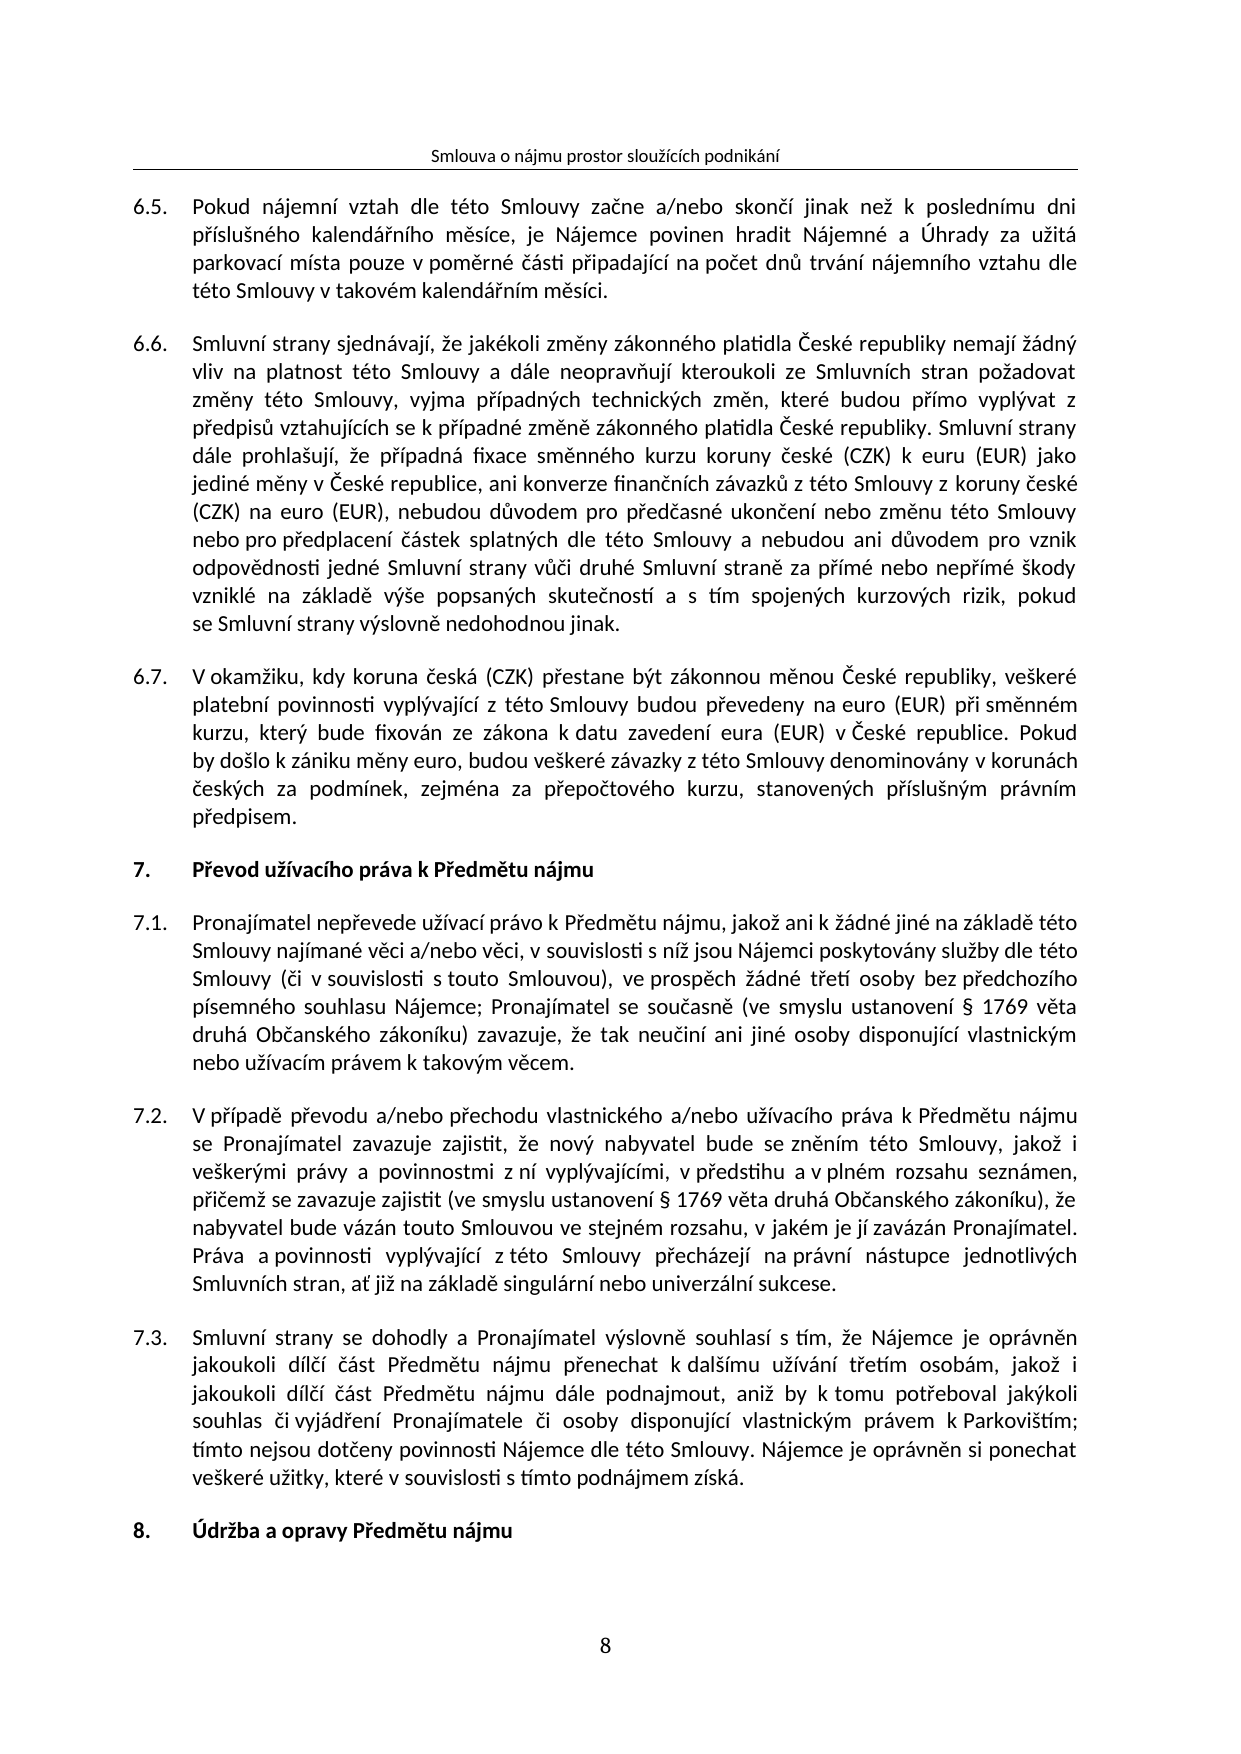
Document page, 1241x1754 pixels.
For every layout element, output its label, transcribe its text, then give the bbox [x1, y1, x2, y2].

text V okamžiku, kdy koruna česká (CZK) přestane být zákonnou měnou České republiky, veškeré platební povinnosti vyplývající z této Smlouvy budou převedeny na euro (EUR) při směnném kurzu, který bude fixován ze zákona k datu zavedení eura (EUR) v České republice. Pokud by došlo k zániku měny euro, budou veškeré závazky z této Smlouvy denominovány v korunách českých za podmínek, zejména za přepočtového kurzu, stanovených příslušným právním předpisem. [133, 662, 1078, 830]
text Převod užívacího práva k Předmětu nájmu [133, 855, 1078, 883]
text Pokud nájemní vztah dle této Smlouvy začne a/nebo skončí jinak než k poslednímu dni příslušného kalendářního měsíce, je Nájemce povinen hradit Nájemné a Úhrady za užitá parkovací místa pouze v poměrné části připadající na počet dnů trvání nájemního vztahu dle této Smlouvy v takovém kalendářním měsíci. [133, 192, 1078, 304]
text Pronajímatel nepřevede užívací právo k Předmětu nájmu, jakož ani k žádné jiné na základě této Smlouvy najímané věci a/nebo věci, v souvislosti s níž jsou Nájemci poskytovány služby dle této Smlouvy (či v souvislosti s touto Smlouvou), ve prospěch žádné třetí osoby bez předchozího písemného souhlasu Nájemce; Pronajímatel se současně (ve smyslu ustanovení § 1769 věta druhá Občanského zákoníku) zavazuje, že tak neučiní ani jiné osoby disponující vlastnickým nebo užívacím právem k takovým věcem. [133, 908, 1078, 1076]
text Smluvní strany se dohodly a Pronajímatel výslovně souhlasí s tím, že Nájemce je oprávněn jakoukoli dílčí část Předmětu nájmu přenechat k dalšímu užívání třetím osobám, jakož i jakoukoli dílčí část Předmětu nájmu dále podnajmout, aniž by k tomu potřeboval jakýkoli souhlas či vyjádření Pronajímatele či osoby disponující vlastnickým právem k Parkovištím; tímto nejsou dotčeny povinnosti Nájemce dle této Smlouvy. Nájemce je oprávněn si ponechat veškeré užitky, které v souvislosti s tímto podnájmem získá. [133, 1323, 1078, 1491]
text V případě převodu a/nebo přechodu vlastnického a/nebo užívacího práva k Předmětu nájmu se Pronajímatel zavazuje zajistit, že nový nabyvatel bude se zněním této Smlouvy, jakož i veškerými právy a povinnostmi z ní vyplývajícími, v předstihu a v plném rozsahu seznámen, přičemž se zavazuje zajistit (ve smyslu ustanovení § 1769 věta druhá Občanského zákoníku), že nabyvatel bude vázán touto Smlouvou ve stejném rozsahu, v jakém je jí zavázán Pronajímatel. Práva a povinnosti vyplývající z této Smlouvy přecházejí na právní nástupce jednotlivých Smluvních stran, ať již na základě singulární nebo univerzální sukcese. [133, 1101, 1078, 1298]
text Smluvní strany sjednávají, že jakékoli změny zákonného platidla České republiky nemají žádný vliv na platnost této Smlouvy a dále neopravňují kteroukoli ze Smluvních stran požadovat změny této Smlouvy, vyjma případných technických změn, které budou přímo vyplývat z předpisů vztahujících se k případné změně zákonného platidla České republiky. Smluvní strany dále prohlašují, že případná fixace směnného kurzu koruny české (CZK) k euru (EUR) jako jediné měny v České republice, ani konverze finančních závazků z této Smlouvy z koruny české (CZK) na euro (EUR), nebudou důvodem pro předčasné ukončení nebo změnu této Smlouvy nebo pro předplacení částek splatných dle této Smlouvy a nebudou ani důvodem pro vznik odpovědnosti jedné Smluvní strany vůči druhé Smluvní straně za přímé nebo nepřímé škody vzniklé na základě výše popsaných skutečností a s tím spojených kurzových rizik, pokud se Smluvní strany výslovně nedohodnou jinak. [133, 329, 1078, 637]
text Údržba a opravy Předmětu nájmu [133, 1516, 1078, 1544]
